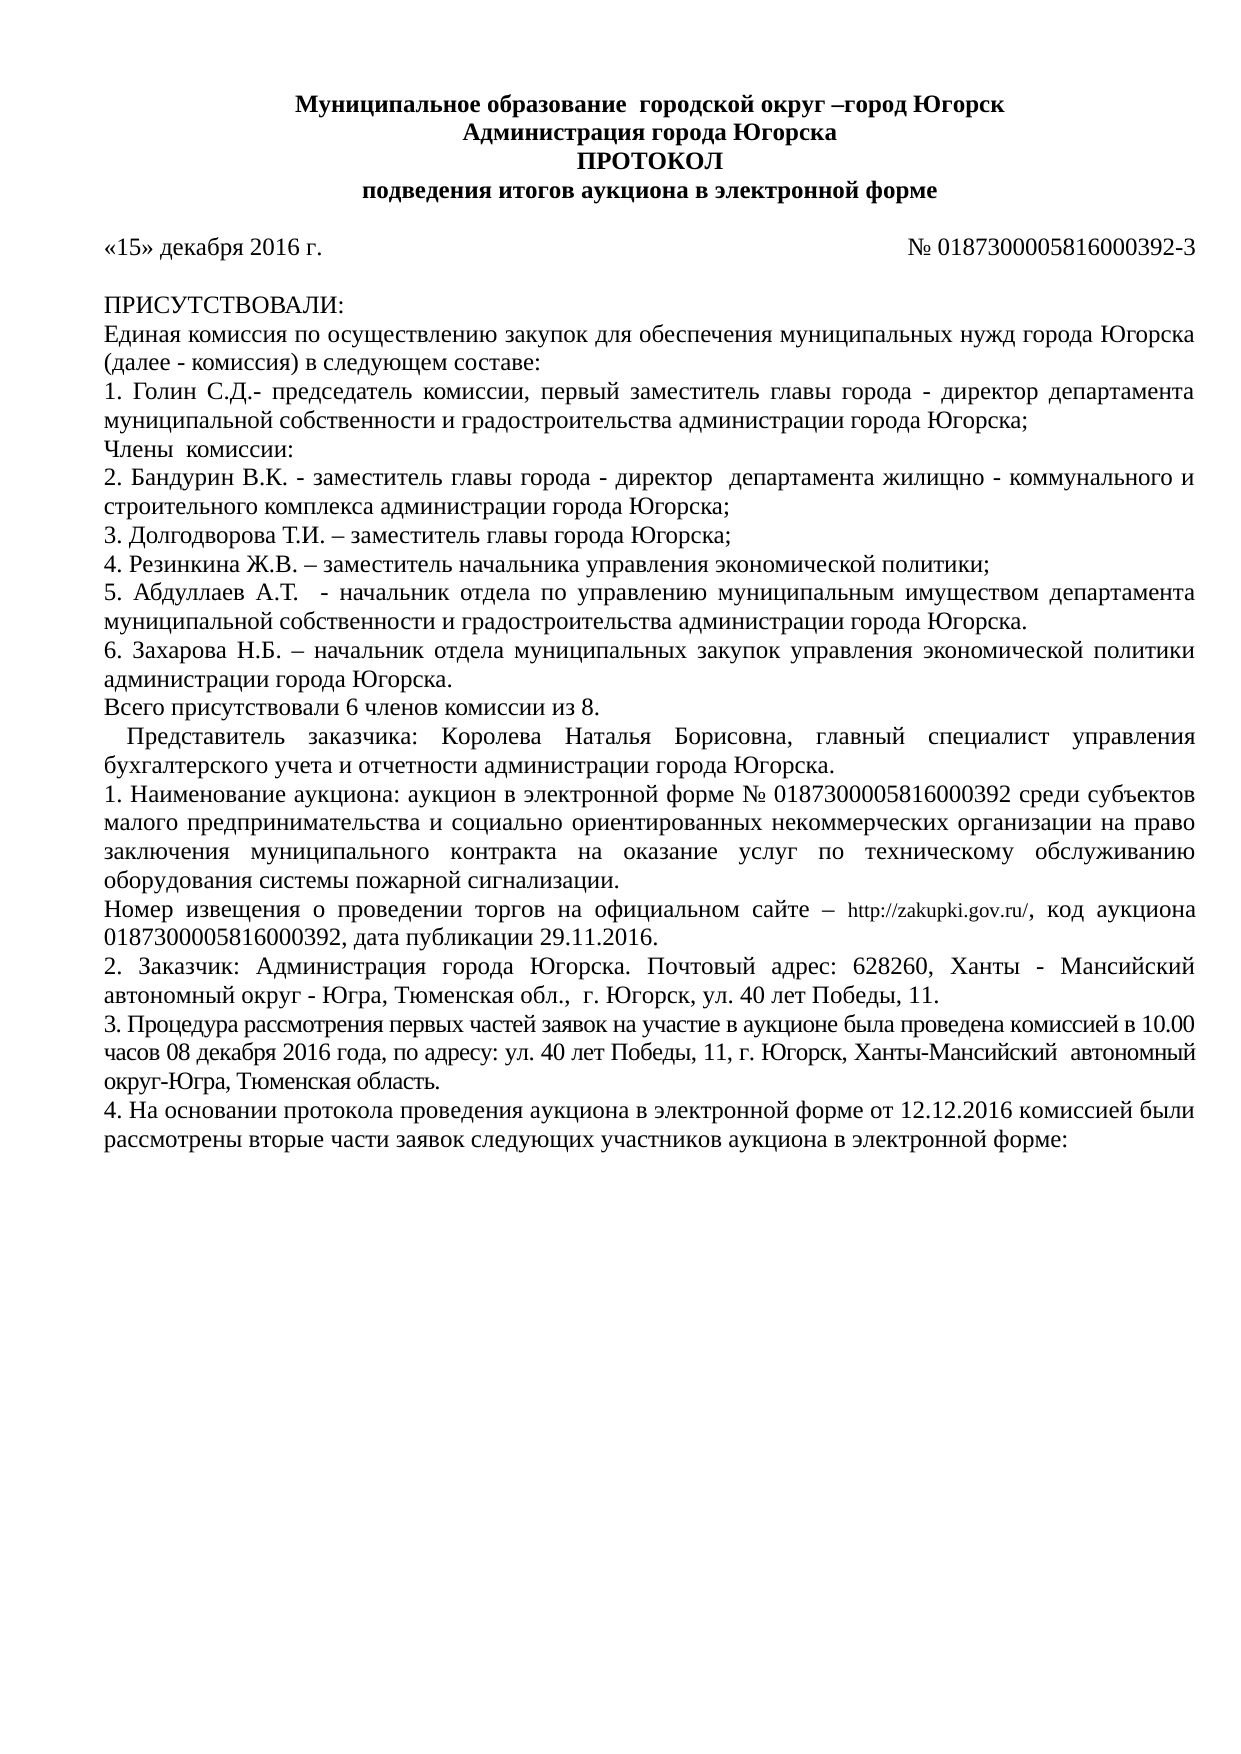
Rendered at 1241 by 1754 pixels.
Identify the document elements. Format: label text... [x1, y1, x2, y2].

text 5. Абдуллаев А.Т. - начальник отдела по управлению муниципальным имуществом департамента муниципальной собственности и градостроительства администрации города Югорска. [103, 577, 1196, 635]
text 2. Бандурин В.К. - заместитель главы города - директор департамента жилищно - коммунального и строительного комплекса администрации города Югорска; [103, 462, 1196, 520]
text подведения итогов аукциона в электронной форме [103, 175, 1196, 204]
text 1. Голин С.Д.- председатель комиссии, первый заместитель главы города - директор департамента муниципальной собственности и градостроительства администрации города Югорска; [103, 376, 1196, 434]
text ПРИСУТСТВОВАЛИ: [103, 290, 1196, 319]
text 4. На основании протокола проведения аукциона в электронной форме от 12.12.2016 комиссией были рассмотрены вторые части заявок следующих участников аукциона в электронной форме: [103, 1095, 1196, 1152]
text 1. Наименование аукциона: аукцион в электронной форме № 0187300005816000392 среди субъектов малого предпринимательства и социально ориентированных некоммерческих организации на право заключения муниципального контракта на оказание услуг по техническому обслуживанию оборудования системы пожарной сигнализации. [103, 779, 1196, 894]
text 4. Резинкина Ж.В. – заместитель начальника управления экономической политики; [103, 549, 1196, 577]
text Администрация города Югорска [103, 117, 1196, 146]
text 3. Долгодворова Т.И. – заместитель главы города Югорска; [103, 520, 1196, 549]
text Единая комиссия по осуществлению закупок для обеспечения муниципальных нужд города Югорска (далее - комиссия) в следующем составе: [103, 319, 1196, 376]
text «15» декабря 2016 г. № 0187300005816000392-3 [103, 232, 1196, 261]
text 6. Захарова Н.Б. – начальник отдела муниципальных закупок управления экономической политики администрации города Югорска. [103, 635, 1196, 692]
text ПРОТОКОЛ [103, 146, 1196, 175]
text Муниципальное образование городской округ –город Югорск [103, 89, 1196, 117]
text Представитель заказчика: Королева Наталья Борисовна, главный специалист управления бухгалтерского учета и отчетности администрации города Югорска. [103, 721, 1196, 779]
text 3. Процедура рассмотрения первых частей заявок на участие в аукционе была проведена комиссией в 10.00 часов 08 декабря 2016 года, по адресу: ул. 40 лет Победы, 11, г. Югорск, Ханты-Мансийский автономный округ-Югра, Тюменская область. [103, 1009, 1196, 1095]
text Всего присутствовали 6 членов комиссии из 8. [103, 692, 1196, 721]
text Номер извещения о проведении торгов на официальном сайте – http://zakupki.gov.ru/, код аукциона 0187300005816000392, дата публикации 29.11.2016. [103, 894, 1196, 951]
text Члены комиссии: [103, 434, 1196, 462]
text 2. Заказчик: Администрация города Югорска. Почтовый адрес: 628260, Ханты - Мансийский автономный округ - Югра, Тюменская обл., г. Югорск, ул. 40 лет Победы, 11. [103, 951, 1196, 1009]
